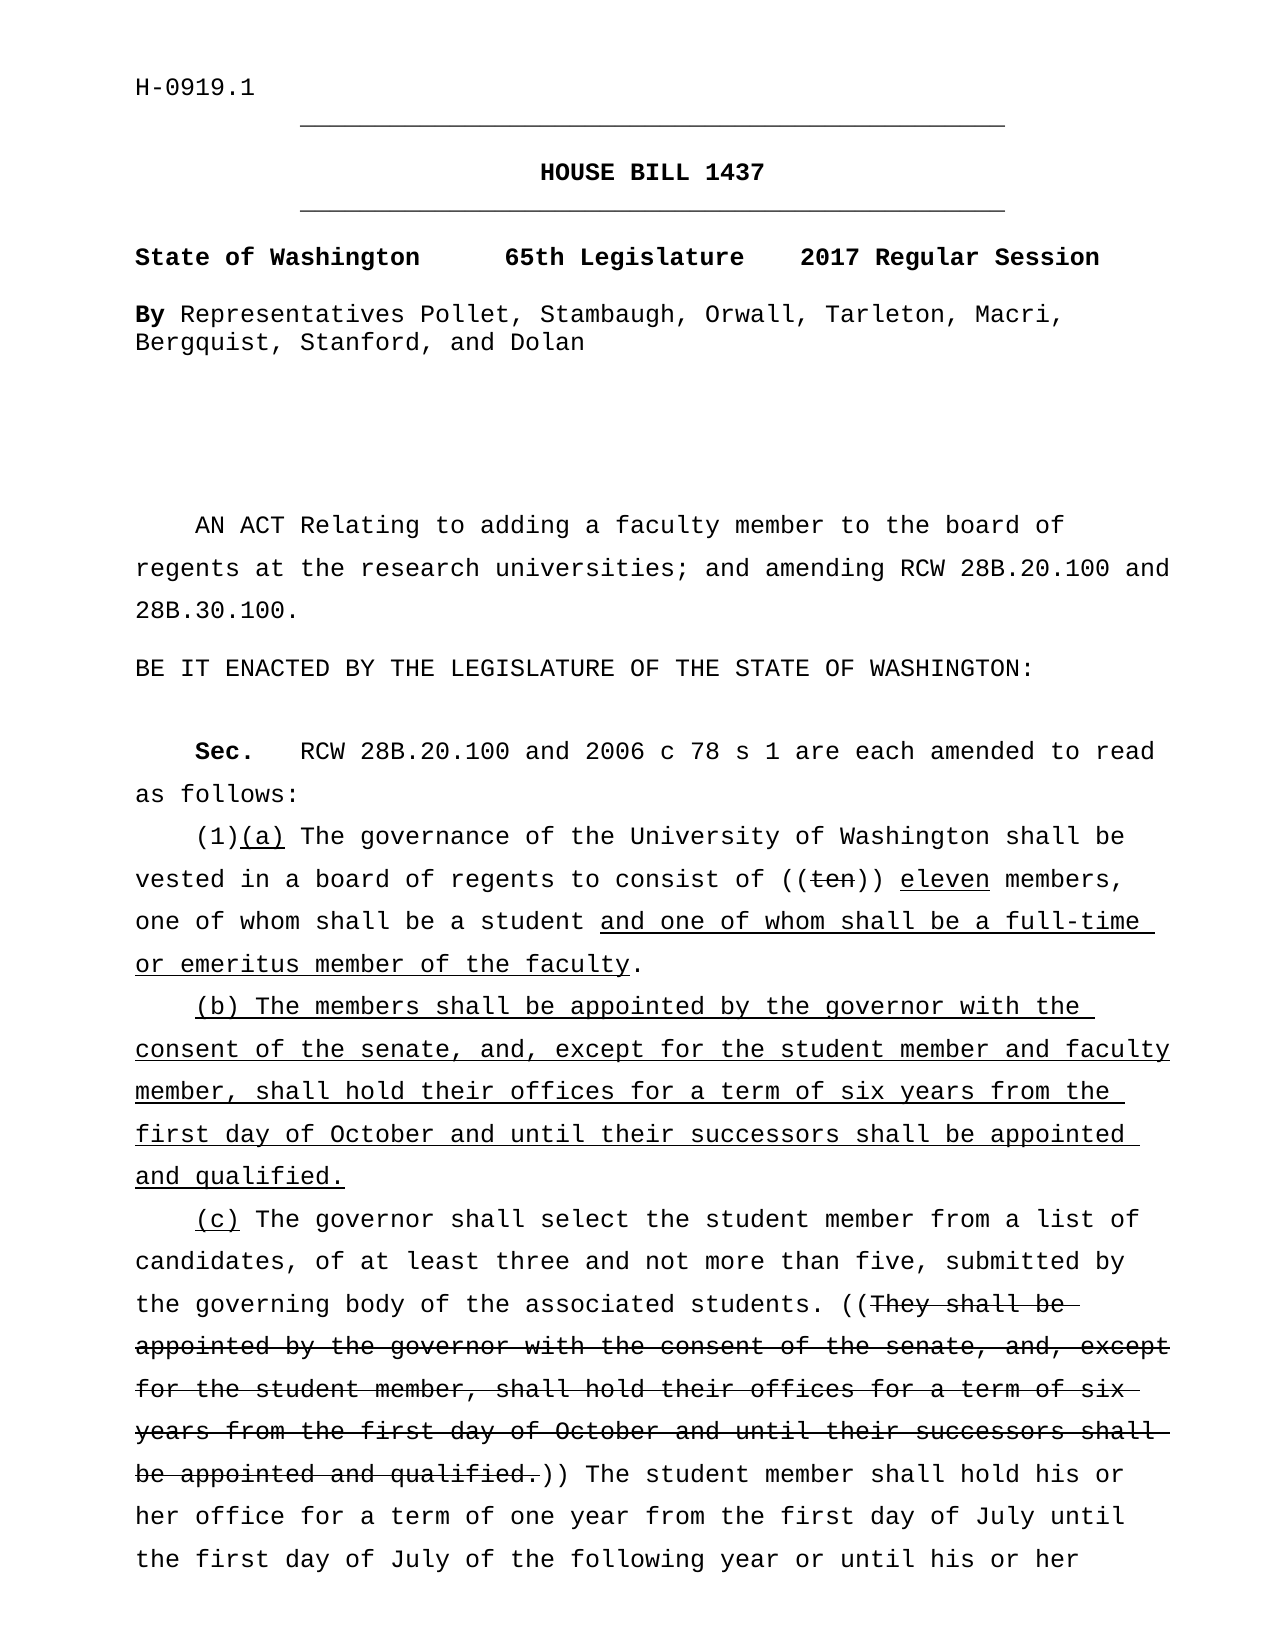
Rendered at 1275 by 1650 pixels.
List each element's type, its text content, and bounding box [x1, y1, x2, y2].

text _______________________________________________ [135, 103, 1170, 132]
text Sec. RCW 28B.20.100 and 2006 c 78 s 1 are each amended to read as follows: [135, 726, 1170, 811]
text (b) The members shall be appointed by the governor with the consent of the senate, and, except for the student member and faculty member, shall hold their offices for a term of six years from the first day of October and until their successors shall be appointed and qualified. [135, 981, 1170, 1060]
text (1)(a) The governance of the University of Washington shall be vested in a board of regents to consist of ((ten)) eleven members, one of whom shall be a student and one of whom shall be a full-time or emeritus member of the faculty. [135, 811, 1170, 981]
text By Representatives Pollet, Stambaugh, Orwall, Tarleton, Macri, Bergquist, Stanford, and Dolan [135, 302, 1170, 358]
text State of Washington 65th Legislature 2017 Regular Session [135, 245, 1170, 273]
text (b) The members shall be appointed by the governor with the consent of the senate, and, except for the student member and faculty member, shall hold their offices for a term of six years from the first day of October and until their successors shall be appointed and qualified. [135, 1061, 1170, 1193]
text HOUSE BILL 1437 [135, 160, 1170, 188]
text H-0919.1 [135, 75, 1170, 103]
text AN ACT Relating to adding a faculty member to the board of regents at the research universities; and amending RCW 28B.20.100 and 28B.30.100. [135, 500, 1170, 627]
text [135, 1434, 1170, 1576]
text BE IT ENACTED BY THE LEGISLATURE OF THE STATE OF WASHINGTON: [135, 656, 1170, 684]
text _______________________________________________ [135, 188, 1170, 217]
